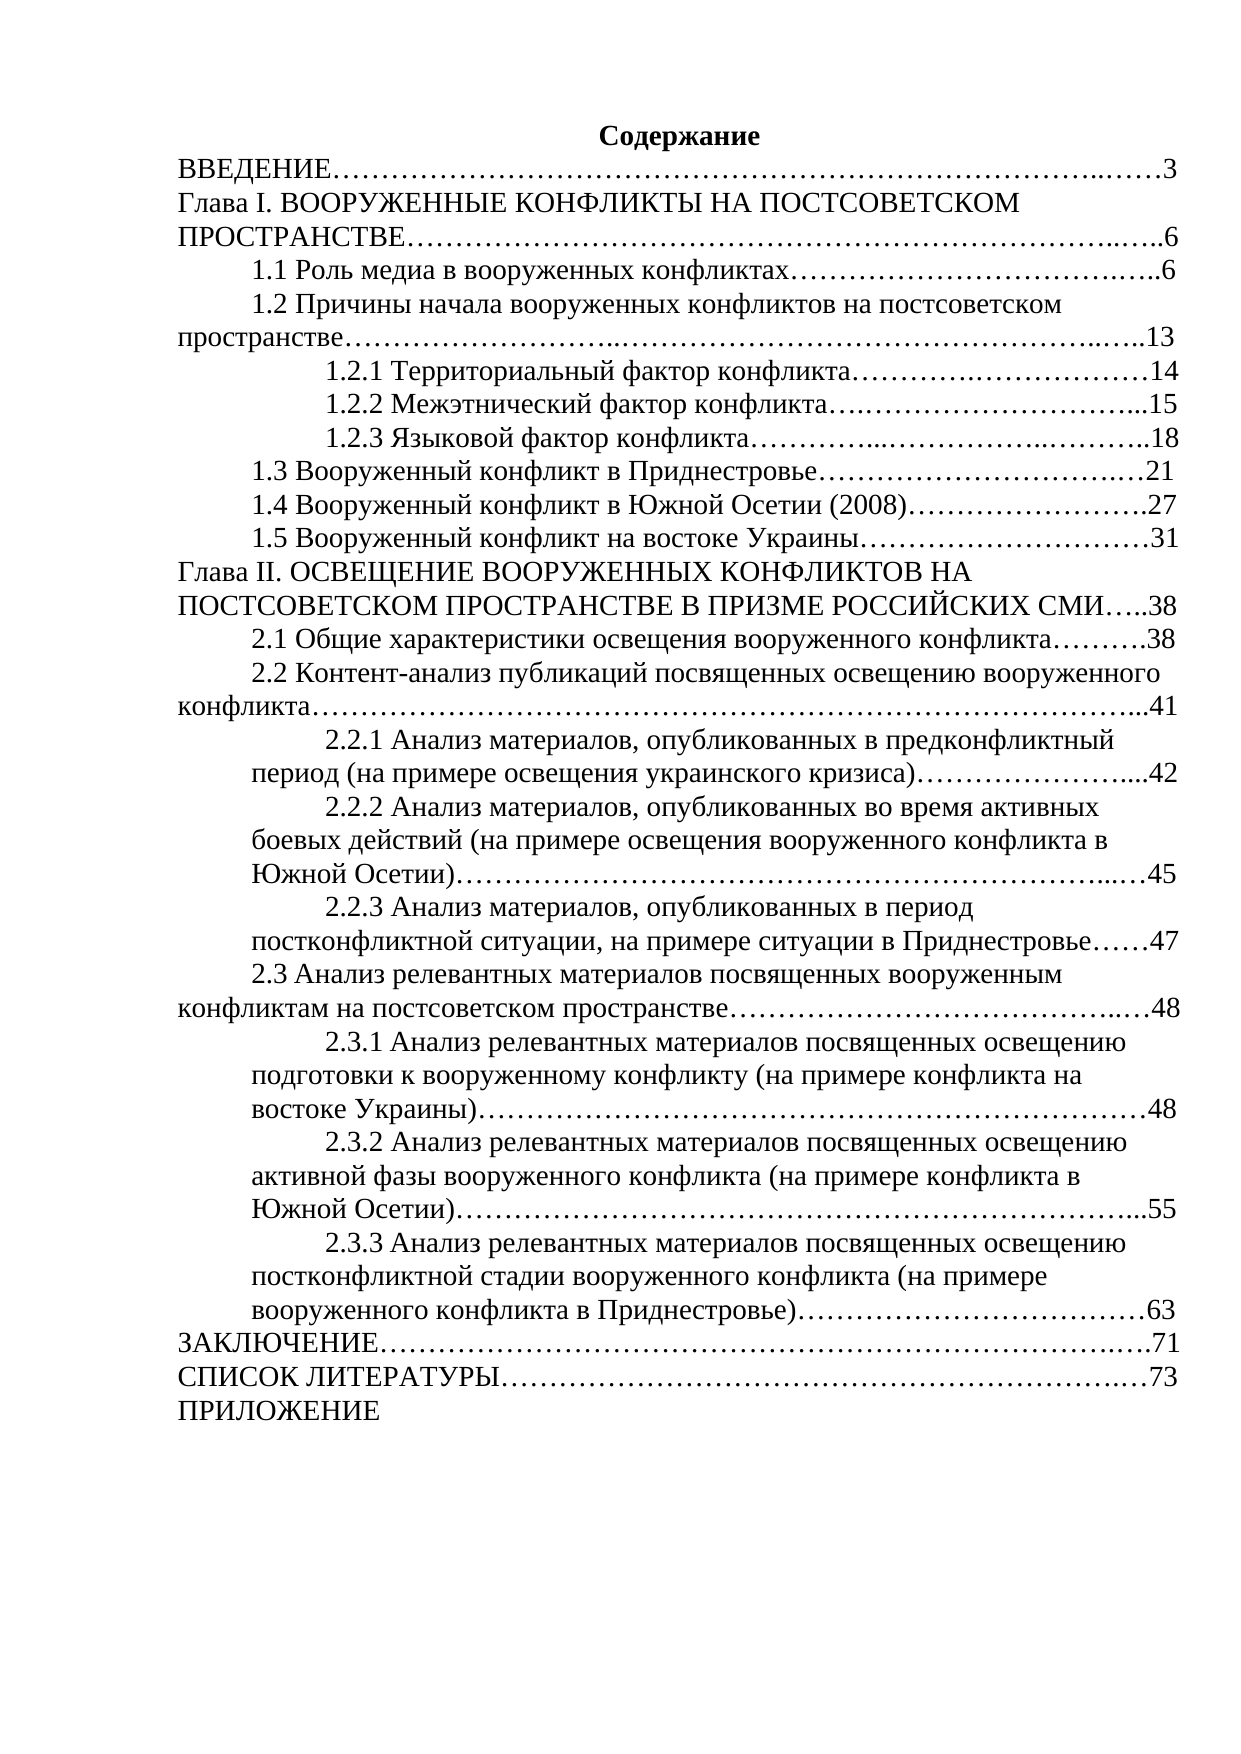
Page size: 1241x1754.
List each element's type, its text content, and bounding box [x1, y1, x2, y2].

text 2.3.2 Анализ релевантных материалов посвященных освещению активной фазы вооруженного конфликта (на примере конфликта в Южной Осетии)……………………………………………………………...55 [251, 1124, 1181, 1225]
text 1.4 Вооруженный конфликт в Южной Осетии (2008)…………………….27 [177, 487, 1181, 521]
text 2.1 Общие характеристики освещения вооруженного конфликта……….38 [177, 621, 1181, 655]
text 1.2.1 Территориальный фактор конфликта………….………………14 [251, 353, 1181, 386]
text 1.5 Вооруженный конфликт на востоке Украины…………………………31 [177, 521, 1181, 554]
text 2.3.1 Анализ релевантных материалов посвященных освещению подготовки к вооруженному конфликту (на примере конфликта на востоке Украины)……………………………………………………………48 [251, 1024, 1181, 1124]
text Глава II. ОСВЕЩЕНИЕ ВООРУЖЕННЫХ КОНФЛИКТОВ НА ПОСТСОВЕТСКОМ ПРОСТРАНСТВЕ В ПРИЗМЕ РОССИЙСКИХ СМИ…..38 [177, 554, 1181, 621]
text 1.3 Вооруженный конфликт в Приднестровье………………………….…21 [177, 453, 1181, 487]
text ЗАКЛЮЧЕНИЕ………………………………………………………………….….71 [177, 1326, 1181, 1359]
text ПРИЛОЖЕНИЕ [177, 1393, 1181, 1426]
text 2.2.3 Анализ материалов, опубликованных в период постконфликтной ситуации, на примере ситуации в Приднестровье……47 [251, 889, 1181, 957]
text 1.2 Причины начала вооруженных конфликтов на постсоветском пространстве………………………..…………………………………………..…..13 [177, 286, 1181, 353]
text ВВЕДЕНИЕ……………………………………………………………………..……3 [177, 152, 1181, 185]
text 2.2.1 Анализ материалов, опубликованных в предконфликтный период (на примере освещения украинского кризиса)…………………....42 [251, 722, 1181, 789]
text 1.2.2 Межэтнический фактор конфликта….………………………...15 [251, 386, 1181, 420]
text 1.1 Роль медиа в вооруженных конфликтах…………………………….…..6 [177, 252, 1181, 286]
text 1.2.3 Языковой фактор конфликта…………...……………..………..18 [251, 420, 1181, 453]
text 2.2.2 Анализ материалов, опубликованных во время активных боевых действий (на примере освещения вооруженного конфликта в Южной Осетии)…………………………………………………………...…45 [251, 789, 1181, 889]
text 2.3.3 Анализ релевантных материалов посвященных освещению постконфликтной стадии вооруженного конфликта (на примере вооруженного конфликта в Приднестровье)………………………………63 [251, 1225, 1181, 1326]
text Содержание [177, 118, 1181, 152]
text 2.3 Анализ релевантных материалов посвященных вооруженным конфликтам на постсоветском пространстве…………………………………..…48 [177, 957, 1181, 1024]
text СПИСОК ЛИТЕРАТУРЫ……………………………………………………….…73 [177, 1359, 1181, 1393]
text Глава I. ВООРУЖЕННЫЕ КОНФЛИКТЫ НА ПОСТСОВЕТСКОМ ПРОСТРАНСТВЕ………………………………………………………………..…..6 [177, 185, 1181, 252]
text 2.2 Контент-анализ публикаций посвященных освещению вооруженного конфликта…………………………………………………………………………...41 [177, 655, 1181, 722]
